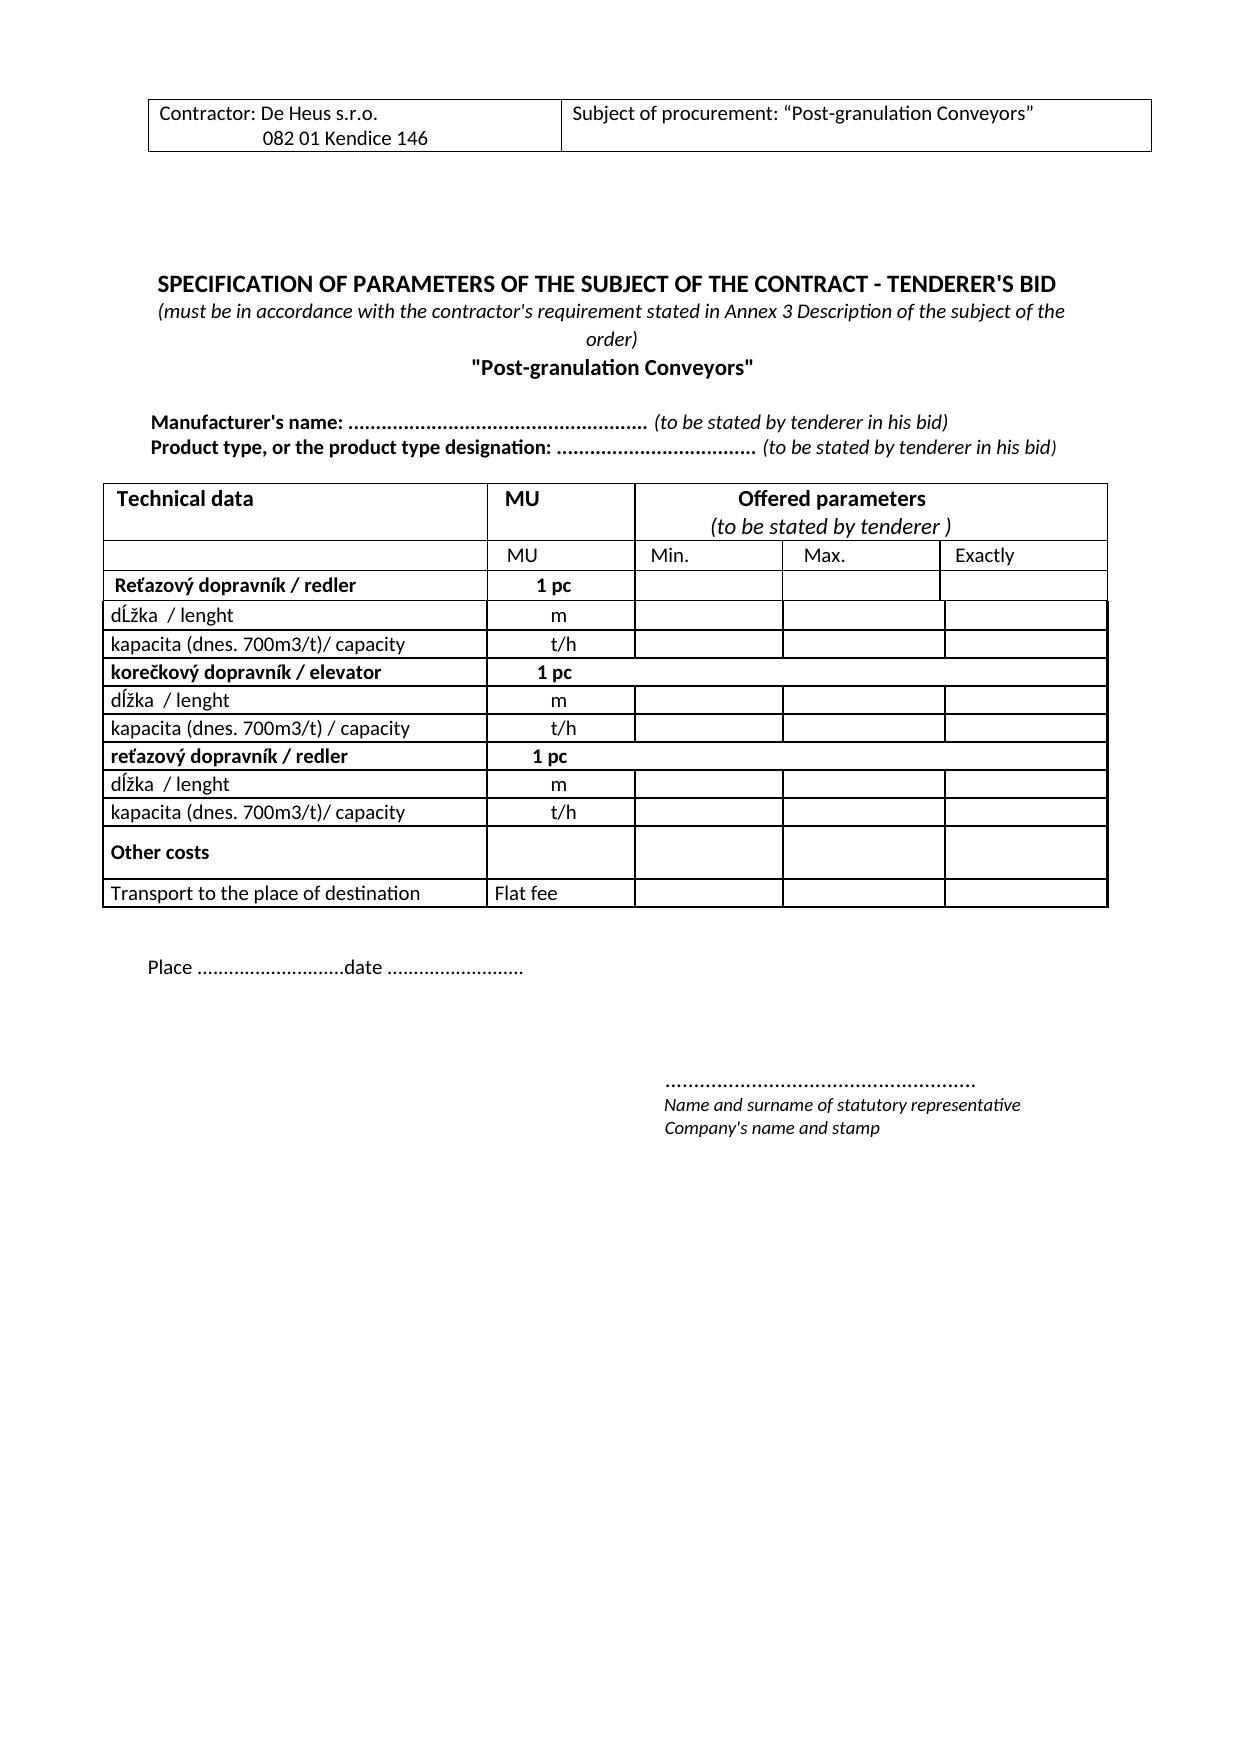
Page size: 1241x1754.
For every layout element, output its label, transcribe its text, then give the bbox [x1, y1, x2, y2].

table_cell 1 pc [488, 659, 1106, 685]
table_cell dĺžka / lenght [104, 771, 486, 797]
table_cell [636, 715, 782, 741]
table_header [784, 601, 944, 629]
table_cell [784, 799, 944, 825]
table_cell Exactly [941, 541, 1107, 570]
text Manufacturer's name: ...................................................... (to be stated by tenderer in his bid) [151, 409, 1078, 434]
table_cell kapacita (dnes. 700m3/t)/ capacity [104, 631, 486, 657]
table_cell [636, 687, 782, 713]
table_cell [636, 771, 782, 797]
table_cell [784, 687, 944, 713]
table_cell Transport to the place of destination [104, 880, 486, 906]
table_cell [946, 880, 1106, 906]
table_cell reťazový dopravník / redler [104, 743, 486, 768]
table_cell [636, 799, 782, 825]
table_cell [946, 631, 1106, 657]
table_cell dĺžka / lenght [104, 687, 486, 713]
table_cell [636, 880, 782, 906]
table_cell [488, 827, 634, 878]
table_cell [946, 687, 1106, 713]
table_cell [946, 771, 1106, 797]
table_cell [636, 827, 782, 878]
text ...................................................... [148, 1065, 1078, 1093]
text "Post-granulation Conveyors" [148, 353, 1078, 381]
table_cell [636, 631, 782, 657]
table_cell [784, 827, 944, 878]
table_cell t/h [488, 715, 634, 741]
table_cell [784, 771, 944, 797]
table_header MU [488, 484, 634, 540]
table_cell Reťazový dopravník / redler [104, 571, 487, 600]
table_cell korečkový dopravník / elevator [104, 659, 486, 685]
table_cell [946, 715, 1106, 741]
text Product type, or the product type designation: .................................... (to be stated by tenderer in his bid) [151, 434, 1078, 460]
table_cell m [488, 687, 634, 713]
table_cell kapacita (dnes. 700m3/t)/ capacity [104, 799, 486, 825]
table_cell Other costs [104, 827, 486, 878]
table_cell Max. [783, 541, 939, 570]
text Company's name and stamp [516, 1116, 1078, 1139]
table_header Technical data [104, 484, 487, 540]
table_cell m [488, 771, 634, 797]
table_cell [104, 541, 487, 570]
table_cell kapacita (dnes. 700m3/t) / capacity [104, 715, 486, 741]
table_cell 1 pc [488, 743, 1106, 768]
table_header m [488, 601, 634, 629]
table_cell t/h [488, 631, 634, 657]
table_header [636, 601, 782, 629]
table_cell Min. [636, 541, 782, 570]
table_cell [946, 799, 1106, 825]
table_header dĹžka / lenght [104, 601, 486, 629]
table_header Offered parameters (to be stated by tenderer ) [636, 484, 1107, 540]
table_header [946, 601, 1106, 629]
table_cell [946, 827, 1106, 878]
text (must be in accordance with the contractor's requirement stated in Annex 3 Description of the subject of the order) [148, 299, 1078, 351]
text Place ............................date .......................... [148, 954, 1078, 979]
table_cell Flat fee [488, 880, 634, 906]
table_cell 1 pc [488, 571, 634, 600]
table_cell t/h [488, 799, 634, 825]
table_cell [783, 571, 939, 600]
text Name and surname of statutory representative [516, 1093, 1078, 1116]
table_cell [784, 631, 944, 657]
table_cell [941, 571, 1107, 600]
table_cell [784, 880, 944, 906]
table_cell [784, 715, 944, 741]
table_cell [636, 571, 782, 600]
text SPECIFICATION OF PARAMETERS of THE SUBJECT OF THE CONTRACT - TENDERER'S BID [151, 268, 1063, 299]
table_cell MU [488, 541, 634, 570]
